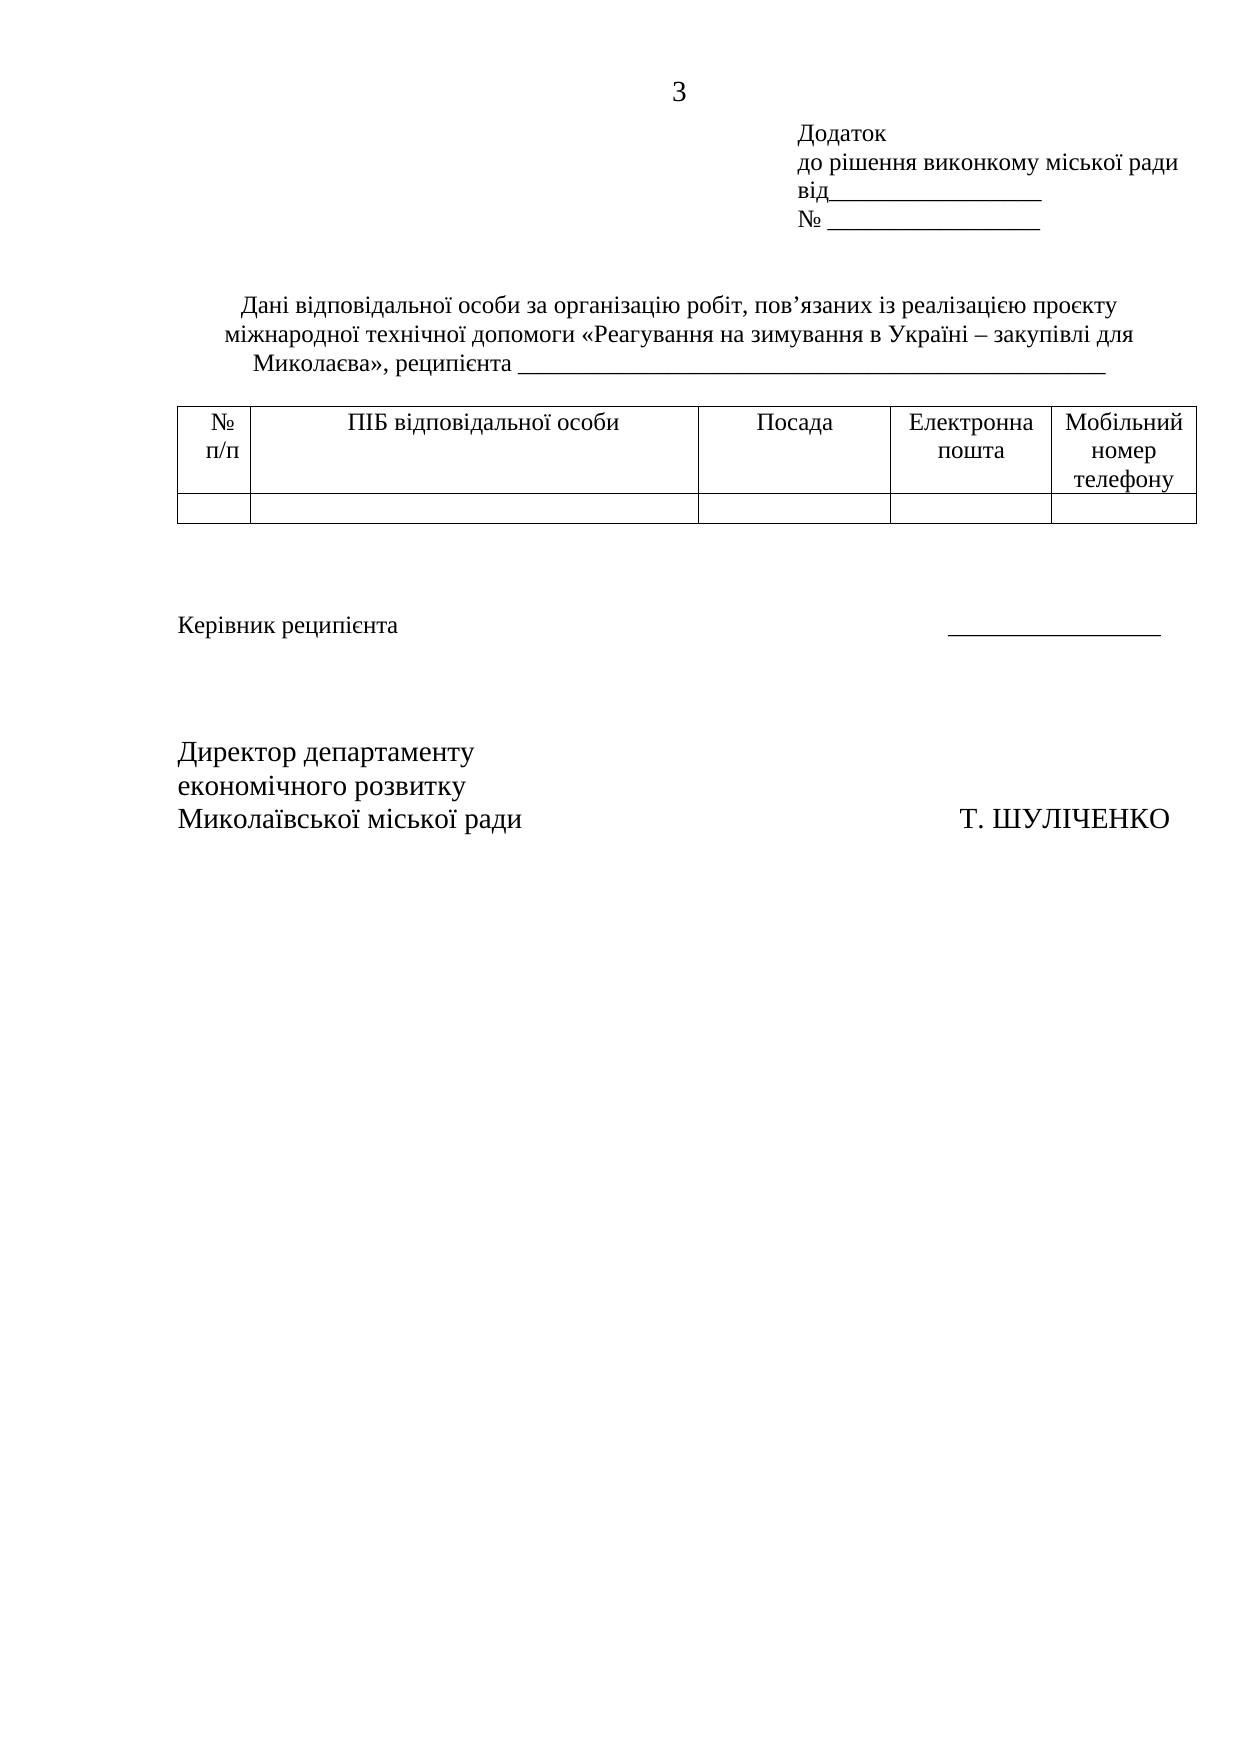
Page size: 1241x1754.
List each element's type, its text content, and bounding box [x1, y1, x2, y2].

text економічного розвитку [177, 768, 1181, 801]
text Додаток [797, 118, 1181, 147]
text від_________________ [797, 176, 1181, 204]
text № _________________ [797, 204, 1181, 233]
table_header Мобільний номер телефону [1052, 407, 1196, 493]
table_header № п/п [178, 407, 250, 493]
text Директор департаменту [177, 734, 1181, 768]
table_cell [699, 494, 890, 523]
text Дані відповідальної особи за організацію робіт, пов’язаних із реалізацією проєкту міжнародної технічної допомоги «Реагування на зимування в Україні – закупівлі для Миколаєва», реципієнта _______________________________________________ [177, 291, 1181, 377]
table_header Електронна пошта [891, 407, 1051, 493]
table_cell [178, 494, 250, 523]
table_cell [251, 494, 698, 523]
table_cell [1052, 494, 1196, 523]
table_cell [891, 494, 1051, 523]
text до рішення виконкому міської ради [797, 147, 1181, 176]
text Миколаївської міської ради Т. ШУЛІЧЕНКО [177, 801, 1181, 835]
table_header Посада [699, 407, 890, 493]
table_header ПІБ відповідальної особи [251, 407, 698, 493]
text Керівник реципієнта _________________ [177, 610, 1181, 639]
